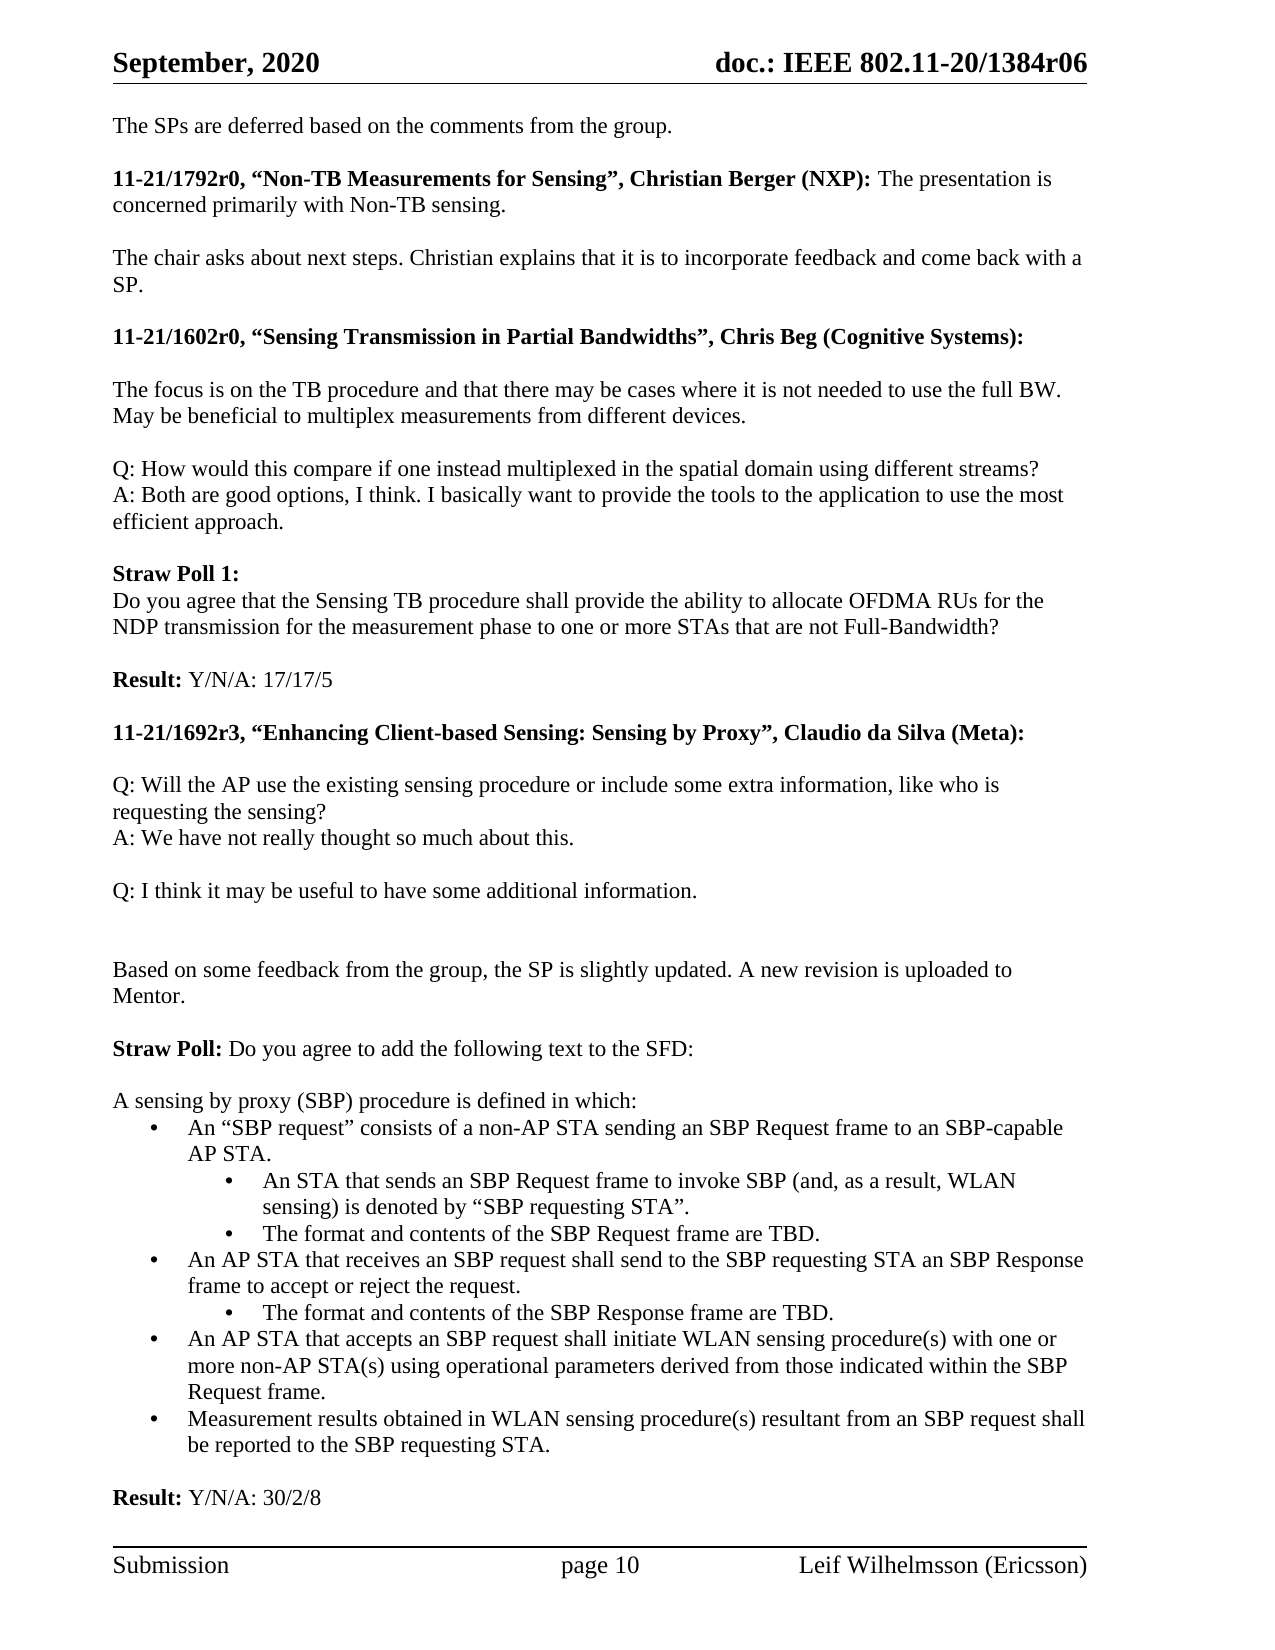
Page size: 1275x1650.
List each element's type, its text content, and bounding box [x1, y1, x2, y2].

text Q: How would this compare if one instead multiplexed in the spatial domain using different streams? [112, 455, 1087, 481]
list Measurement results obtained in WLAN sensing procedure(s) resultant from an SBP request shall be reported to the SBP requesting STA. [150, 1404, 1087, 1457]
text A: We have not really thought so much about this. [112, 824, 1087, 850]
text 11-21/1692r3, “Enhancing Client-based Sensing: Sensing by Proxy”, Claudio da Silva (Meta): [112, 719, 1087, 745]
text A: Both are good options, I think. I basically want to provide the tools to the application to use the most efficient approach. [112, 481, 1087, 534]
text Result: Y/N/A: 30/2/8 [112, 1484, 1087, 1510]
text The chair asks about next steps. Christian explains that it is to incorporate feedback and come back with a SP. [112, 244, 1087, 297]
text Straw Poll: Do you agree to add the following text to the SFD: [112, 1035, 1087, 1061]
list An AP STA that receives an SBP request shall send to the SBP requesting STA an SBP Response frame to accept or reject the request. [150, 1246, 1087, 1299]
list An STA that sends an SBP Request frame to invoke SBP (and, as a result, WLAN sensing) is denoted by “SBP requesting STA”. [225, 1167, 1087, 1219]
text The SPs are deferred based on the comments from the group. [112, 112, 1087, 139]
list An AP STA that accepts an SBP request shall initiate WLAN sensing procedure(s) with one or more non-AP STA(s) using operational parameters derived from those indicated within the SBP Request frame. [150, 1325, 1087, 1404]
text 11-21/1602r0, “Sensing Transmission in Partial Bandwidths”, Chris Beg (Cognitive Systems): [112, 323, 1087, 350]
text A sensing by proxy (SBP) procedure is defined in which: [112, 1088, 1087, 1114]
text Q: I think it may be useful to have some additional information. [112, 877, 1087, 903]
list The format and contents of the SBP Response frame are TBD. [225, 1299, 1087, 1325]
text Q: Will the AP use the existing sensing procedure or include some extra information, like who is requesting the sensing? [112, 771, 1087, 824]
text Result: Y/N/A: 17/17/5 [112, 666, 1087, 692]
text Do you agree that the Sensing TB procedure shall provide the ability to allocate OFDMA RUs for the NDP transmission for the measurement phase to one or more STAs that are not Full-Bandwidth? [112, 587, 1087, 639]
list The format and contents of the SBP Request frame are TBD. [225, 1219, 1087, 1246]
text Straw Poll 1: [112, 561, 1087, 587]
text Based on some feedback from the group, the SP is slightly updated. A new revision is uploaded to Mentor. [112, 956, 1087, 1008]
text 11-21/1792r0, “Non-TB Measurements for Sensing”, Christian Berger (NXP): The presentation is concerned primarily with Non-TB sensing. [112, 165, 1087, 218]
list An “SBP request” consists of a non-AP STA sending an SBP Request frame to an SBP-capable AP STA. [150, 1114, 1087, 1167]
text The focus is on the TB procedure and that there may be cases where it is not needed to use the full BW. May be beneficial to multiplex measurements from different devices. [112, 376, 1087, 429]
